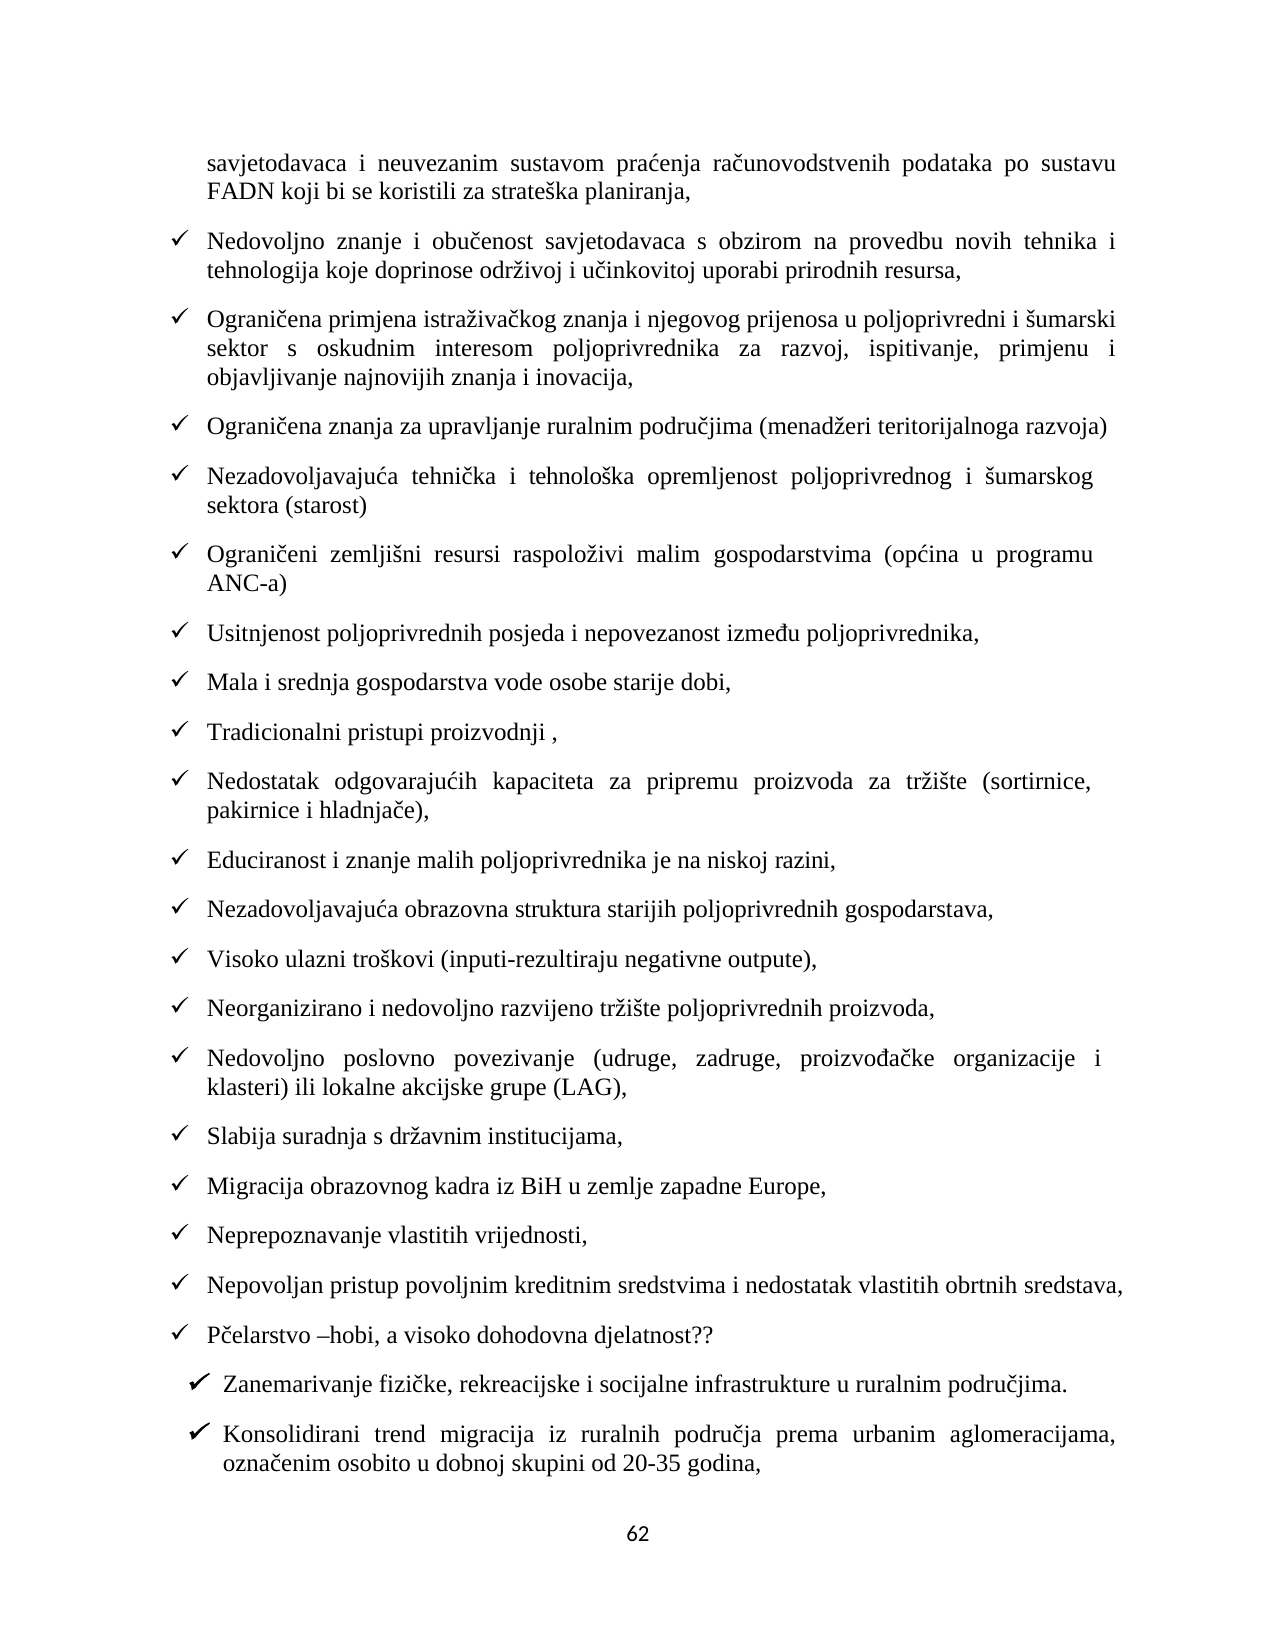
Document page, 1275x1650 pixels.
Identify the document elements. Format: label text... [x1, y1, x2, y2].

list Konsolidirani trend migracija iz ruralnih područja prema urbanim aglomeracijama, označenim osobito u dobnoj skupini od 20-35 godina, [185, 1419, 1117, 1476]
list Usitnjenost poljoprivrednih posjeda i nepovezanost između poljoprivrednika, [169, 618, 1094, 646]
list Pčelarstvo –hobi, a visoko dohodovna djelatnost?? [169, 1320, 1127, 1348]
list Tradicionalni pristupi proizvodnji , [169, 717, 1092, 746]
list Zanemarivanje fizičke, rekreacijske i socijalne infrastrukture u ruralnim područjima. [185, 1369, 1117, 1398]
list Migracija obrazovnog kadra iz BiH u zemlje zapadne Europe, [169, 1171, 1127, 1200]
list Nedovoljno poslovno povezivanje (udruge, zadruge, proizvođačke organizacije i klasteri) ili lokalne akcijske grupe (LAG), [169, 1043, 1102, 1101]
list Nezadovoljavajuća tehnička i tehnološka opremljenost poljoprivrednog i šumarskog sektora (starost) [169, 461, 1094, 518]
list Educiranost i znanje malih poljoprivrednika je na niskoj razini, [169, 845, 1049, 873]
list Ograničena znanja za upravljanje ruralnim područjima (menadžeri teritorijalnoga razvoja) [169, 411, 1117, 440]
list Ograničeni zemljišni resursi raspoloživi malim gospodarstvima (općina u programu ANC-a) [169, 539, 1094, 597]
list Neprepoznavanje vlastitih vrijednosti, [169, 1221, 1127, 1249]
list Visoko ulazni troškovi (inputi-rezultiraju negativne outpute), [169, 944, 1116, 973]
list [169, 148, 1117, 205]
list Nedovoljno znanje i obučenost savjetodavaca s obzirom na provedbu novih tehnika i tehnologija koje doprinose održivoj i učinkovitoj uporabi prirodnih resursa, [169, 226, 1117, 283]
list Nepovoljan pristup povoljnim kreditnim sredstvima i nedostatak vlastitih obrtnih sredstava, [169, 1270, 1127, 1299]
list Nedostatak odgovarajućih kapaciteta za pripremu proizvoda za tržište (sortirnice, pakirnice i hladnjače), [169, 766, 1092, 824]
list Ograničena primjena istraživačkog znanja i njegovog prijenosa u poljoprivredni i šumarski sektor s oskudnim interesom poljoprivrednika za razvoj, ispitivanje, primjenu i objavljivanje najnovijih znanja i inovacija, [169, 304, 1117, 391]
list Nezadovoljavajuća obrazovna struktura starijih poljoprivrednih gospodarstava, [169, 894, 1107, 923]
list Mala i srednja gospodarstva vode osobe starije dobi, [169, 667, 1112, 696]
list Slabija suradnja s državnim institucijama, [169, 1121, 987, 1150]
list Neorganizirano i nedovoljno razvijeno tržište poljoprivrednih proizvoda, [169, 993, 1105, 1022]
